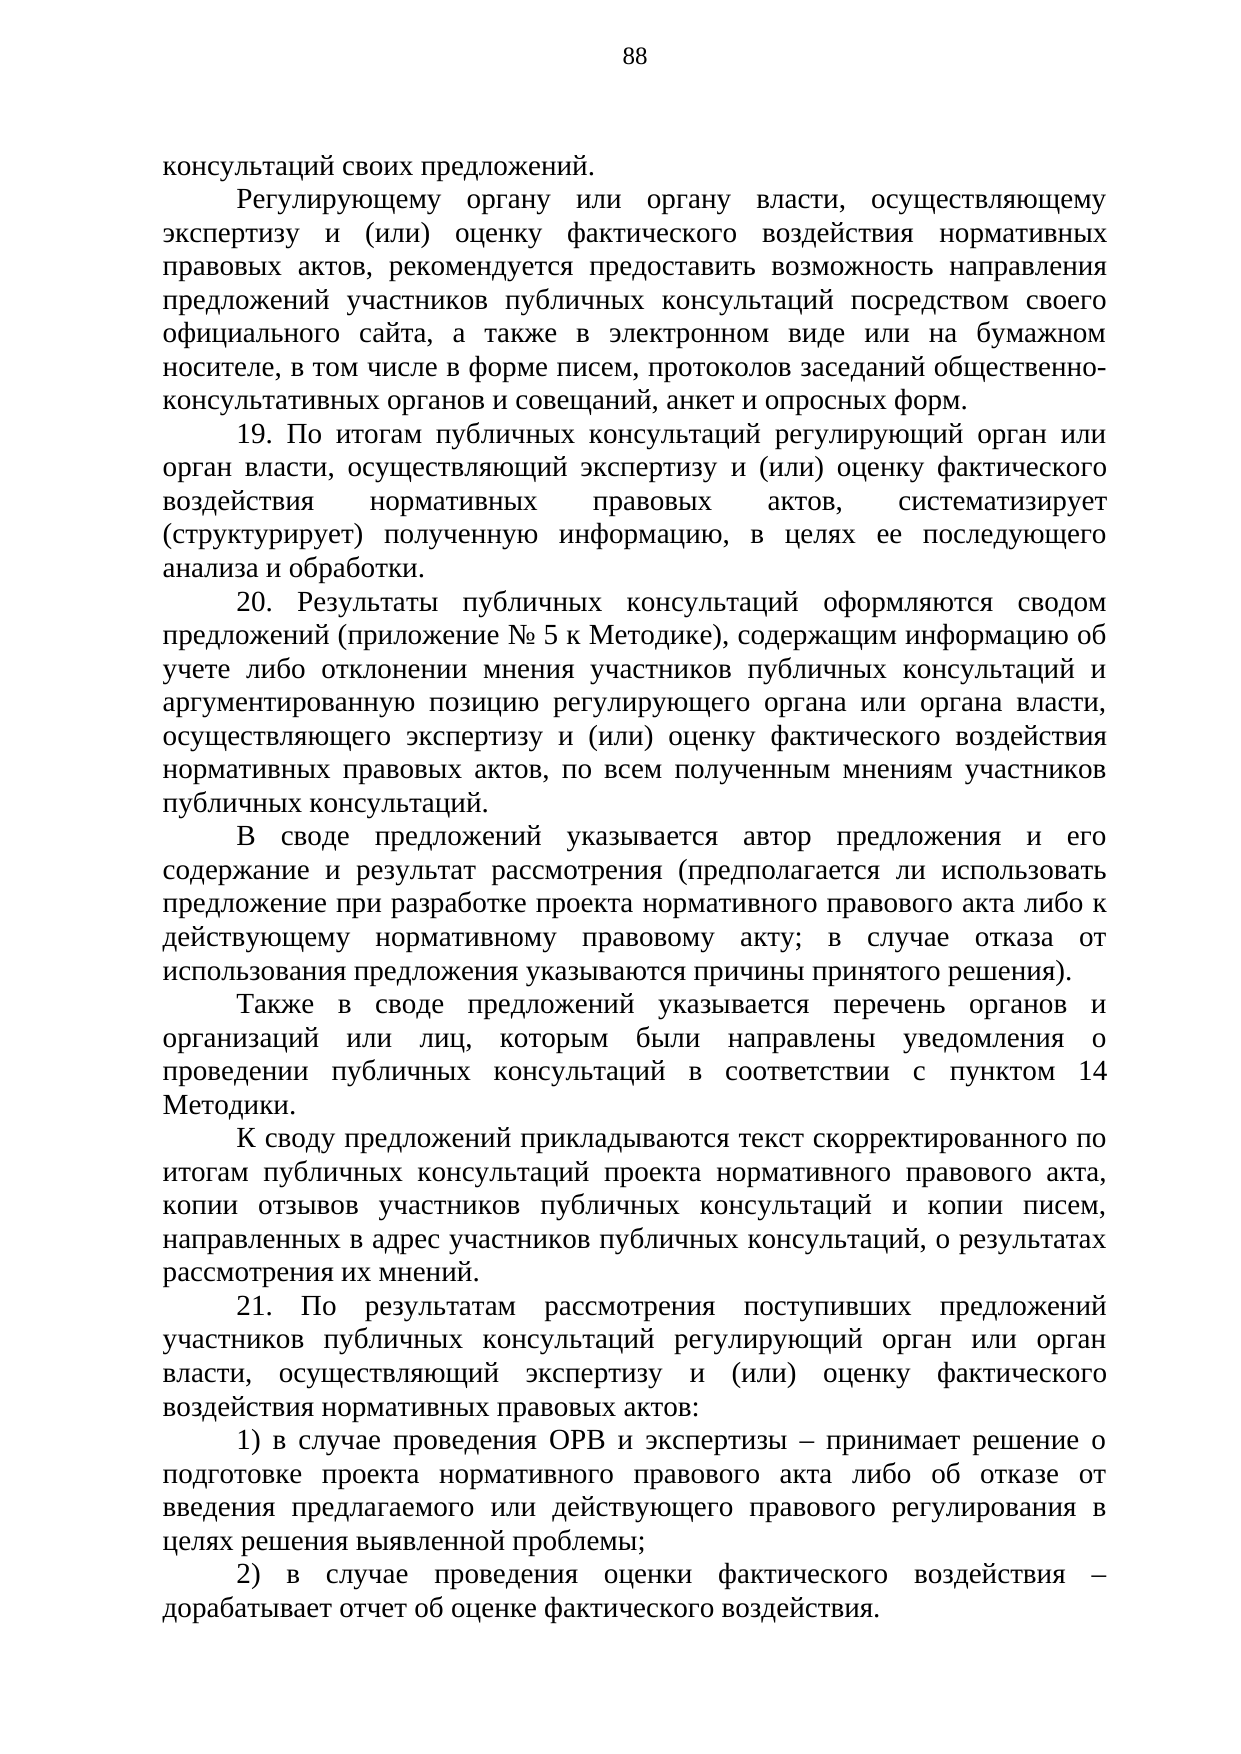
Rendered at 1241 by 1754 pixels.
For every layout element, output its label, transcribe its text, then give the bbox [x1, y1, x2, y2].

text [162, 148, 1107, 181]
text 1) в случае проведения ОРВ и экспертизы – принимает решение о подготовке проекта нормативного правового акта либо об отказе от введения предлагаемого или действующего правового регулирования в целях решения выявленной проблемы; [162, 1422, 1107, 1556]
text Регулирующему органу или органу власти, осуществляющему экспертизу и (или) оценку фактического воздействия нормативных правовых актов, рекомендуется предоставить возможность направления предложений участников публичных консультаций посредством своего официального сайта, а также в электронном виде или на бумажном носителе, в том числе в форме писем, протоколов заседаний общественно-консультативных органов и совещаний, анкет и опросных форм. [162, 181, 1107, 416]
text К своду предложений прикладываются текст скорректированного по итогам публичных консультаций проекта нормативного правового акта, копии отзывов участников публичных консультаций и копии писем, направленных в адрес участников публичных консультаций, о результатах рассмотрения их мнений. [162, 1120, 1107, 1288]
text 19. По итогам публичных консультаций регулирующий орган или орган власти, осуществляющий экспертизу и (или) оценку фактического воздействия нормативных правовых актов, систематизирует (структурирует) полученную информацию, в целях ее последующего анализа и обработки. [162, 416, 1107, 584]
text 21. По результатам рассмотрения поступивших предложений участников публичных консультаций регулирующий орган или орган власти, осуществляющий экспертизу и (или) оценку фактического воздействия нормативных правовых актов: [162, 1288, 1107, 1422]
text 2) в случае проведения оценки фактического воздействия – дорабатывает отчет об оценке фактического воздействия. [162, 1556, 1107, 1623]
text Также в своде предложений указывается перечень органов и организаций или лиц, которым были направлены уведомления о проведении публичных консультаций в соответствии с пунктом 14 Методики. [162, 986, 1107, 1120]
text В своде предложений указывается автор предложения и его содержание и результат рассмотрения (предполагается ли использовать предложение при разработке проекта нормативного правового акта либо к действующему нормативному правовому акту; в случае отказа от использования предложения указываются причины принятого решения). [162, 818, 1107, 986]
text 20. Результаты публичных консультаций оформляются сводом предложений (приложение № 5 к Методике), содержащим информацию об учете либо отклонении мнения участников публичных консультаций и аргументированную позицию регулирующего органа или органа власти, осуществляющего экспертизу и (или) оценку фактического воздействия нормативных правовых актов, по всем полученным мнениям участников публичных консультаций. [162, 584, 1107, 818]
